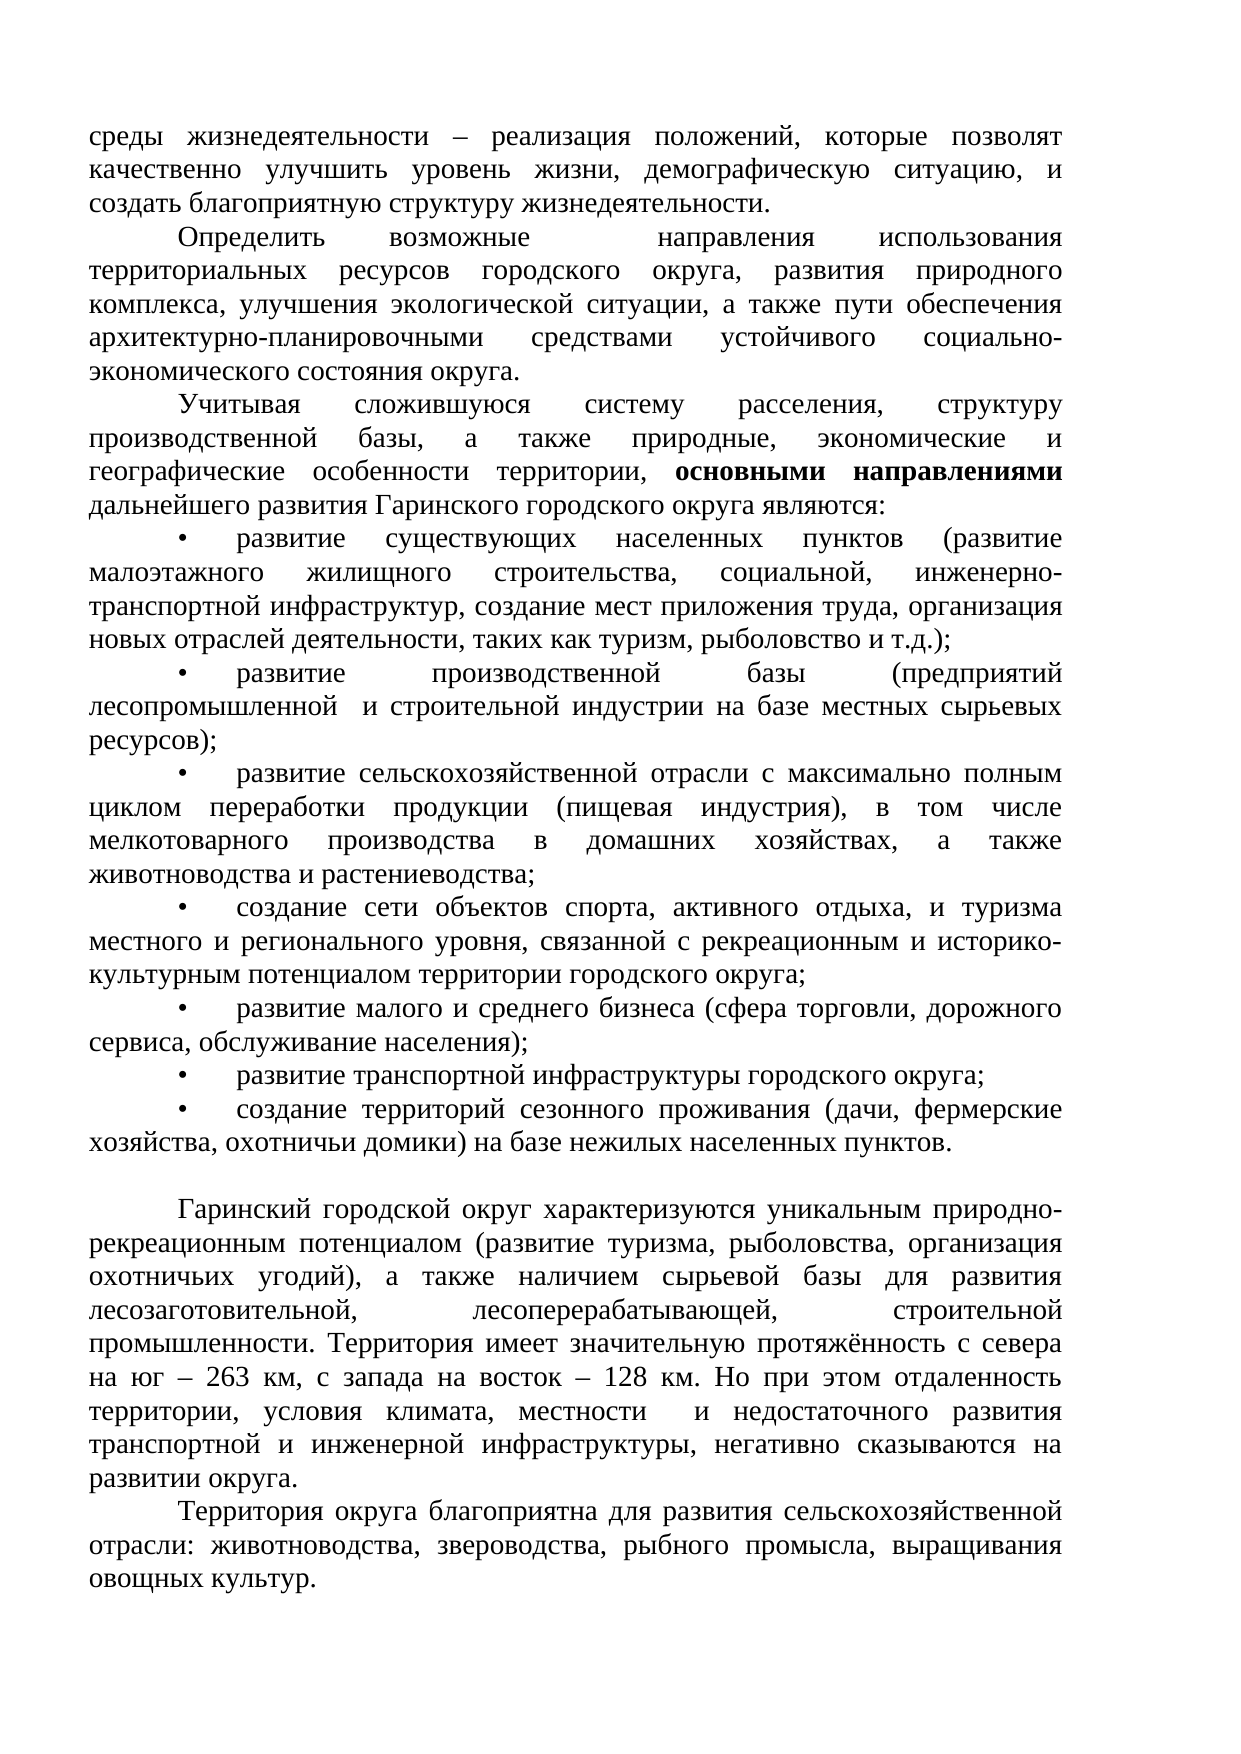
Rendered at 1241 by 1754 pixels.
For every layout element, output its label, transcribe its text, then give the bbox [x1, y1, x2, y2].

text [88, 118, 1063, 219]
text Определить возможные направления использования территориальных ресурсов городского округа, развития природного комплекса, улучшения экологической ситуации, а также пути обеспечения архитектурно-планировочными средствами устойчивого социально-экономического состояния округа. [88, 219, 1063, 386]
text • создание территорий сезонного проживания (дачи, фермерские хозяйства, охотничьи домики) на базе нежилых населенных пунктов. [88, 1091, 1063, 1158]
text • развитие производственной базы (предприятий лесопромышленной и строительной индустрии на базе местных сырьевых ресурсов); [88, 655, 1063, 755]
text • создание сети объектов спорта, активного отдыха, и туризма местного и регионального уровня, связанной с рекреационным и историко-культурным потенциалом территории городского округа; [88, 889, 1063, 990]
text • развитие существующих населенных пунктов (развитие малоэтажного жилищного строительства, социальной, инженерно-транспортной инфраструктур, создание мест приложения труда, организация новых отраслей деятельности, таких как туризм, рыболовство и т.д.); [88, 521, 1063, 655]
text • развитие малого и среднего бизнеса (сфера торговли, дорожного сервиса, обслуживание населения); [88, 990, 1063, 1057]
text • развитие транспортной инфраструктуры городского округа; [88, 1057, 1063, 1091]
text Территория округа благоприятна для развития сельскохозяйственной отрасли: животноводства, звероводства, рыбного промысла, выращивания овощных культур. [88, 1493, 1063, 1594]
text • развитие сельскохозяйственной отрасли с максимально полным циклом переработки продукции (пищевая индустрия), в том числе мелкотоварного производства в домашних хозяйствах, а также животноводства и растениеводства; [88, 755, 1063, 889]
text Гаринский городской округ характеризуются уникальным природно-рекреационным потенциалом (развитие туризма, рыболовства, организация охотничьих угодий), а также наличием сырьевой базы для развития лесозаготовительной, лесоперерабатывающей, строительной промышленности. Территория имеет значительную протяжённость с севера на юг – 263 км, с запада на восток – 128 км. Но при этом отдаленность территории, условия климата, местности и недостаточного развития транспортной и инженерной инфраструктуры, негативно сказываются на развитии округа. [88, 1191, 1063, 1493]
text Учитывая сложившуюся систему расселения, структуру производственной базы, а также природные, экономические и географические особенности территории, основными направлениями дальнейшего развития Гаринского городского округа являются: [88, 386, 1063, 521]
